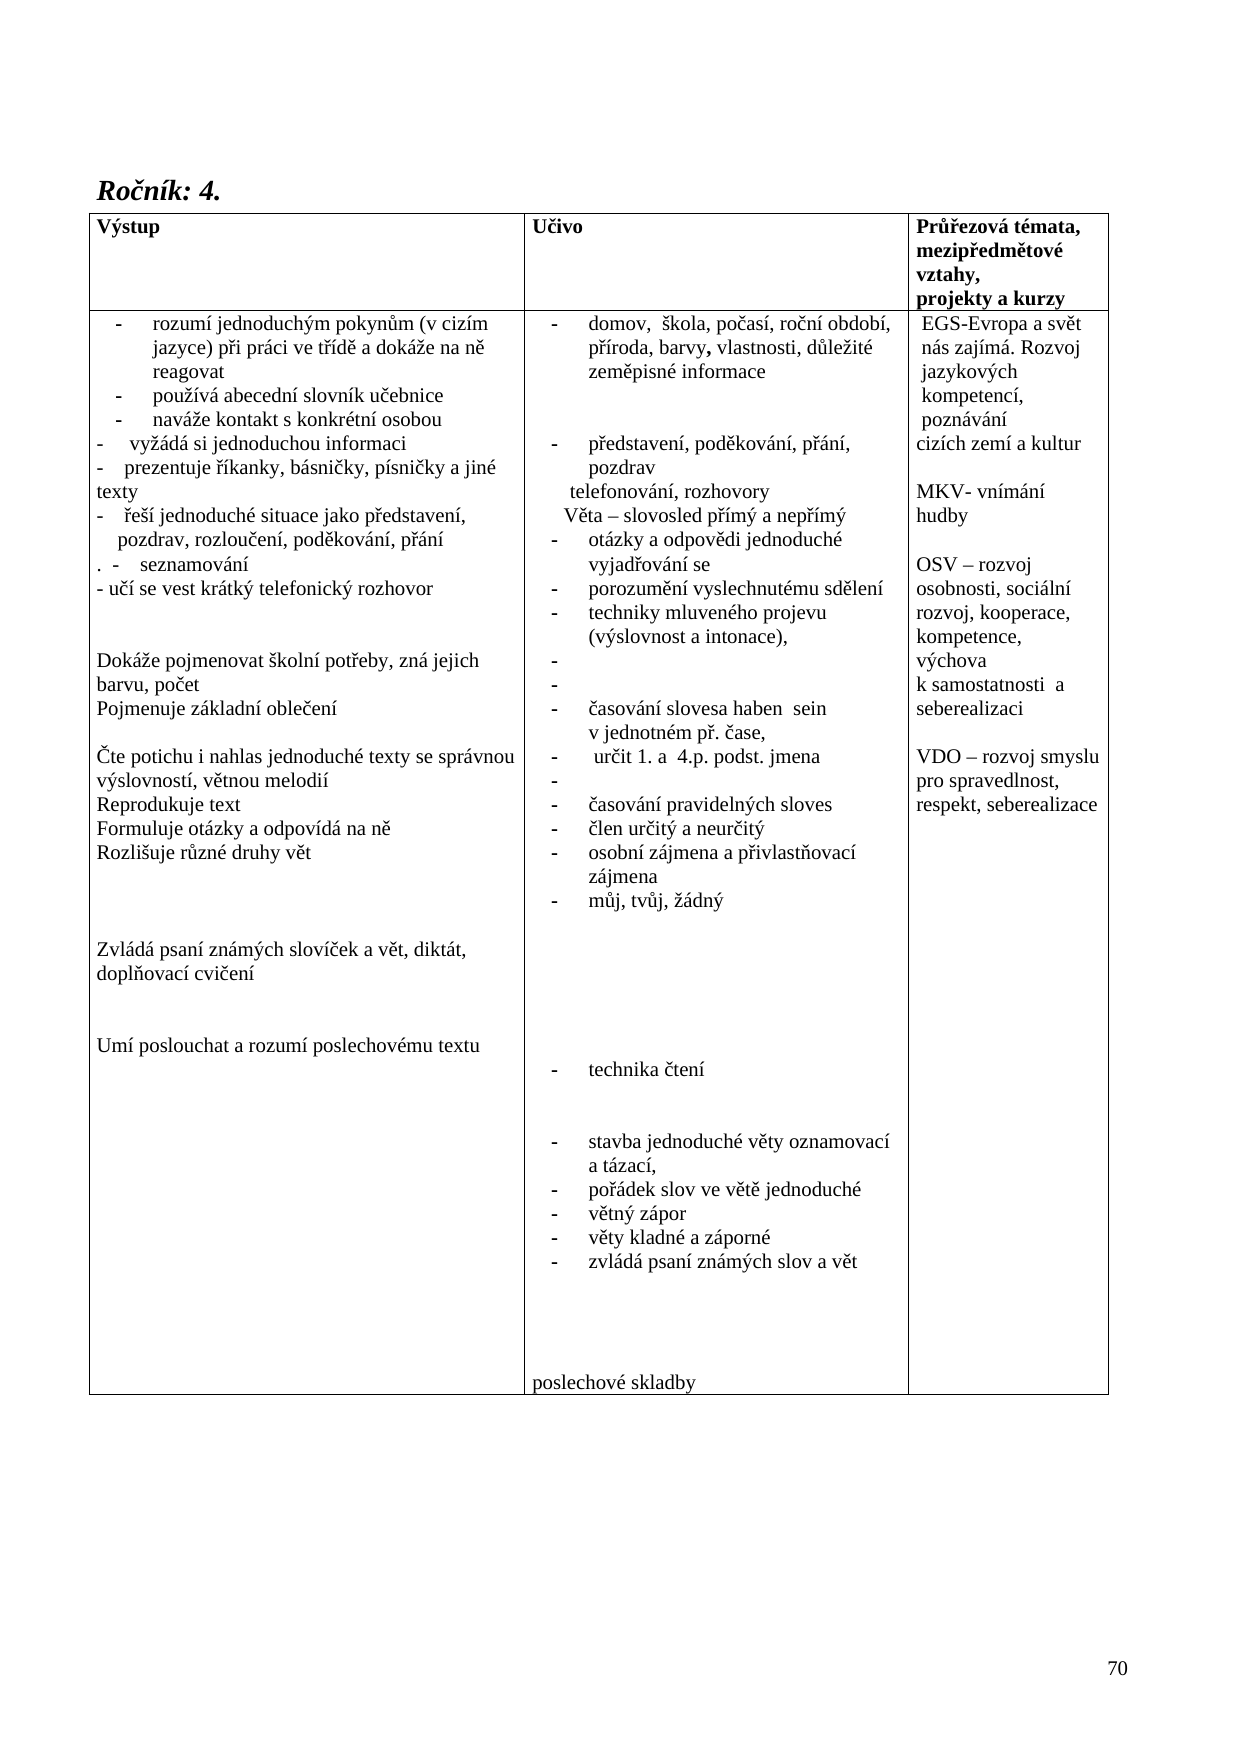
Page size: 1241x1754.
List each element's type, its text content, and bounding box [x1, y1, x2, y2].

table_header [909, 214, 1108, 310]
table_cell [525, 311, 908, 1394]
subtitle Ročník: 4. [96, 173, 1128, 206]
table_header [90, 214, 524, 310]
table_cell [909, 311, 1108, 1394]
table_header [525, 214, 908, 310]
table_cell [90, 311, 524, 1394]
